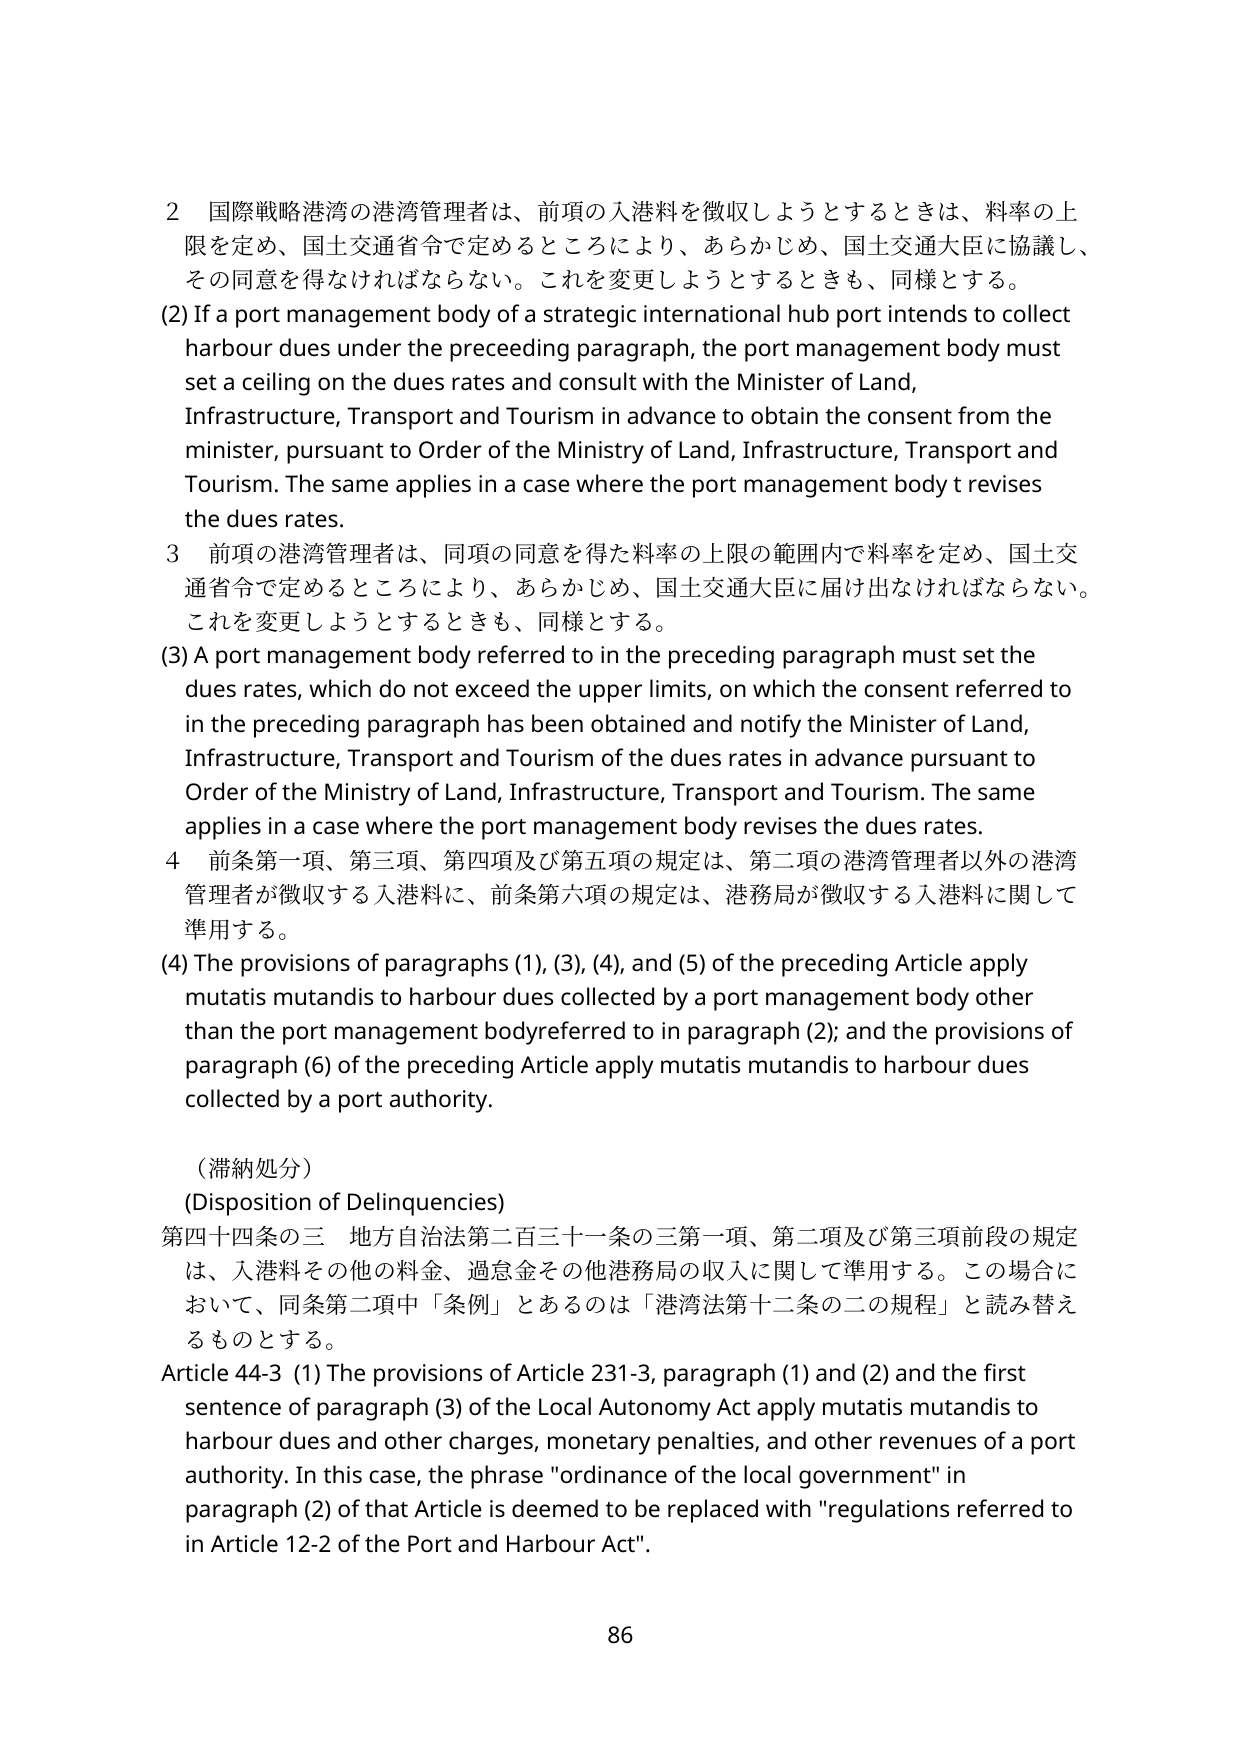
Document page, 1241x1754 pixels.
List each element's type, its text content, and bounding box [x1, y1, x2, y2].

text Article 44-3 (1) The provisions of Article 231-3, paragraph (1) and (2) and the first sentence of paragraph (3) of the Local Autonomy Act apply mutatis mutandis to harbour dues and other charges, monetary penalties, and other revenues of a port authority. In this case, the phrase "ordinance of the local government" in paragraph (2) of that Article is deemed to be replaced with "regulations referred to in Article 12-2 of the Port and Harbour Act". [161, 1355, 1079, 1560]
text 第四十四条の三 地方自治法第二百三十一条の三第一項、第二項及び第三項前段の規定は、入港料その他の料金、過怠金その他港務局の収入に関して準用する。この場合において、同条第二項中「条例」とあるのは「港湾法第十二条の二の規程」と読み替えるものとする。 [161, 1219, 1079, 1355]
text ４ 前条第一項、第三項、第四項及び第五項の規定は、第二項の港湾管理者以外の港湾管理者が徴収する入港料に、前条第六項の規定は、港務局が徴収する入港料に関して準用する。 [161, 843, 1079, 945]
text (3) A port management body referred to in the preceding paragraph must set the dues rates, which do not exceed the upper limits, on which the consent referred to in the preceding paragraph has been obtained and notify the Minister of Land, Infrastructure, Transport and Tourism of the dues rates in advance pursuant to Order of the Ministry of Land, Infrastructure, Transport and Tourism. The same applies in a case where the port management body revises the dues rates. [161, 638, 1079, 843]
text （滞納処分） [184, 1150, 1079, 1184]
text ２ 国際戦略港湾の港湾管理者は、前項の入港料を徴収しようとするときは、料率の上限を定め、国土交通省令で定めるところにより、あらかじめ、国土交通大臣に協議し、その同意を得なければならない。これを変更しようとするときも、同様とする。 [161, 194, 1079, 296]
text (Disposition of Delinquencies) [184, 1184, 1079, 1219]
text (2) If a port management body of a strategic international hub port intends to collect harbour dues under the preceeding paragraph, the port management body must set a ceiling on the dues rates and consult with the Minister of Land, Infrastructure, Transport and Tourism in advance to obtain the consent from the minister, pursuant to Order of the Ministry of Land, Infrastructure, Transport and Tourism. The same applies in a case where the port management body t revises the dues rates. [161, 296, 1079, 535]
text ３ 前項の港湾管理者は、同項の同意を得た料率の上限の範囲内で料率を定め、国土交通省令で定めるところにより、あらかじめ、国土交通大臣に届け出なければならない。これを変更しようとするときも、同様とする。 [161, 535, 1079, 638]
text (4) The provisions of paragraphs (1), (3), (4), and (5) of the preceding Article apply mutatis mutandis to harbour dues collected by a port management body other than the port management bodyreferred to in paragraph (2); and the provisions of paragraph (6) of the preceding Article apply mutatis mutandis to harbour dues collected by a port authority. [161, 945, 1079, 1116]
